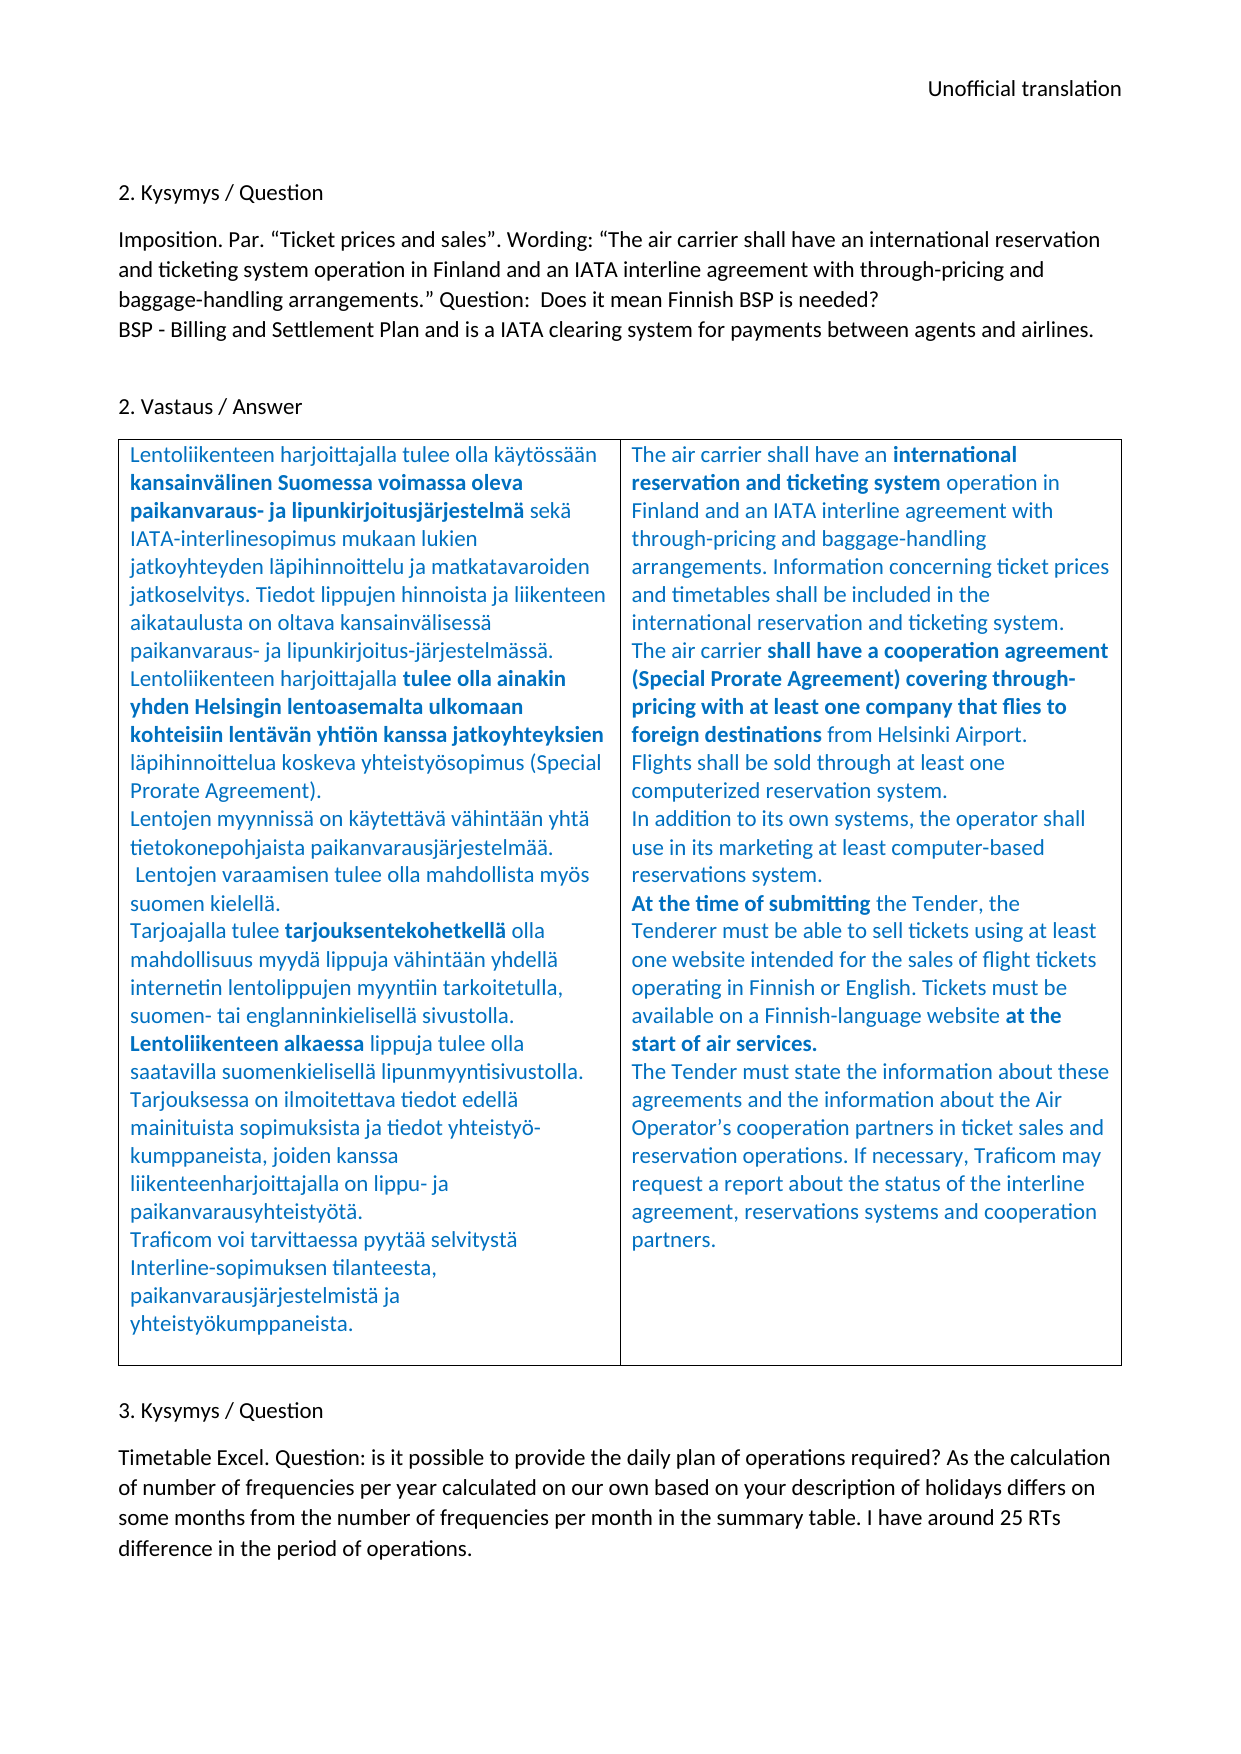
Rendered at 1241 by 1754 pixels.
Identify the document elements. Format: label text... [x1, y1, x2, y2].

text 2. Vastaus / Answer [118, 362, 1122, 420]
table_header The air carrier shall have an international reservation and ticketing system operation in Finland and an IATA interline agreement with through-pricing and baggage-handling arrangements. Information concerning ticket prices and timetables shall be included in the international reservation and ticketing system. The air carrier shall have a cooperation agreement (Special Prorate Agreement) covering through-pricing with at least one company that flies to foreign destinations from Helsinki Airport. Flights shall be sold through at least one computerized reservation system. In addition to its own systems, the operator shall use in its marketing at least computer-based reservations system. At the time of submitting the Tender, the Tenderer must be able to sell tickets using at least one website intended for the sales of flight tickets operating in Finnish or English. Tickets must be available on a Finnish-language website at the start of air services. The Tender must state the information about these agreements and the information about the Air Operator’s cooperation partners in ticket sales and reservation operations. If necessary, Traficom may request a report about the status of the interline agreement, reservations systems and cooperation partners. [621, 440, 1121, 1365]
table_header Lentoliikenteen harjoittajalla tulee olla käytössään kansainvälinen Suomessa voimassa oleva paikanvaraus- ja lipunkirjoitusjärjestelmä sekä IATA-interlinesopimus mukaan lukien jatkoyhteyden läpihinnoittelu ja matkatavaroiden jatkoselvitys. Tiedot lippujen hinnoista ja liikenteen aikataulusta on oltava kansainvälisessä paikanvaraus- ja lipunkirjoitus-järjestelmässä. Lentoliikenteen harjoittajalla tulee olla ainakin yhden Helsingin lentoasemalta ulkomaan kohteisiin lentävän yhtiön kanssa jatkoyhteyksien läpihinnoittelua koskeva yhteistyösopimus (Special Prorate Agreement). Lentojen myynnissä on käytettävä vähintään yhtä tietokonepohjaista paikanvarausjärjestelmää. Lentojen varaamisen tulee olla mahdollista myös suomen kielellä. Tarjoajalla tulee tarjouksentekohetkellä olla mahdollisuus myydä lippuja vähintään yhdellä internetin lentolippujen myyntiin tarkoitetulla, suomen- tai englanninkielisellä sivustolla. Lentoliikenteen alkaessa lippuja tulee olla saatavilla suomenkielisellä lipunmyyntisivustolla. Tarjouksessa on ilmoitettava tiedot edellä mainituista sopimuksista ja tiedot yhteistyö-kumppaneista, joiden kanssa liikenteenharjoittajalla on lippu- ja paikanvarausyhteistyötä. Traficom voi tarvittaessa pyytää selvitystä Interline-sopimuksen tilanteesta, paikanvarausjärjestelmistä ja yhteistyökumppaneista. [119, 440, 620, 1365]
text 2. Kysymys / Question [118, 148, 1122, 206]
text Imposition. Par. “Ticket prices and sales”. Wording: “The air carrier shall have an international reservation and ticketing system operation in Finland and an IATA interline agreement with through-pricing and baggage-handling arrangements.” Question: Does it mean Finnish BSP is needed? BSP - Billing and Settlement Plan and is a IATA clearing system for payments between agents and airlines. [118, 225, 1122, 343]
text 3. Kysymys / Question [118, 1366, 1122, 1424]
text Timetable Excel. Question: is it possible to provide the daily plan of operations required? As the calculation of number of frequencies per year calculated on our own based on your description of holidays differs on some months from the number of frequencies per month in the summary table. I have around 25 RTs difference in the period of operations. [118, 1443, 1122, 1562]
